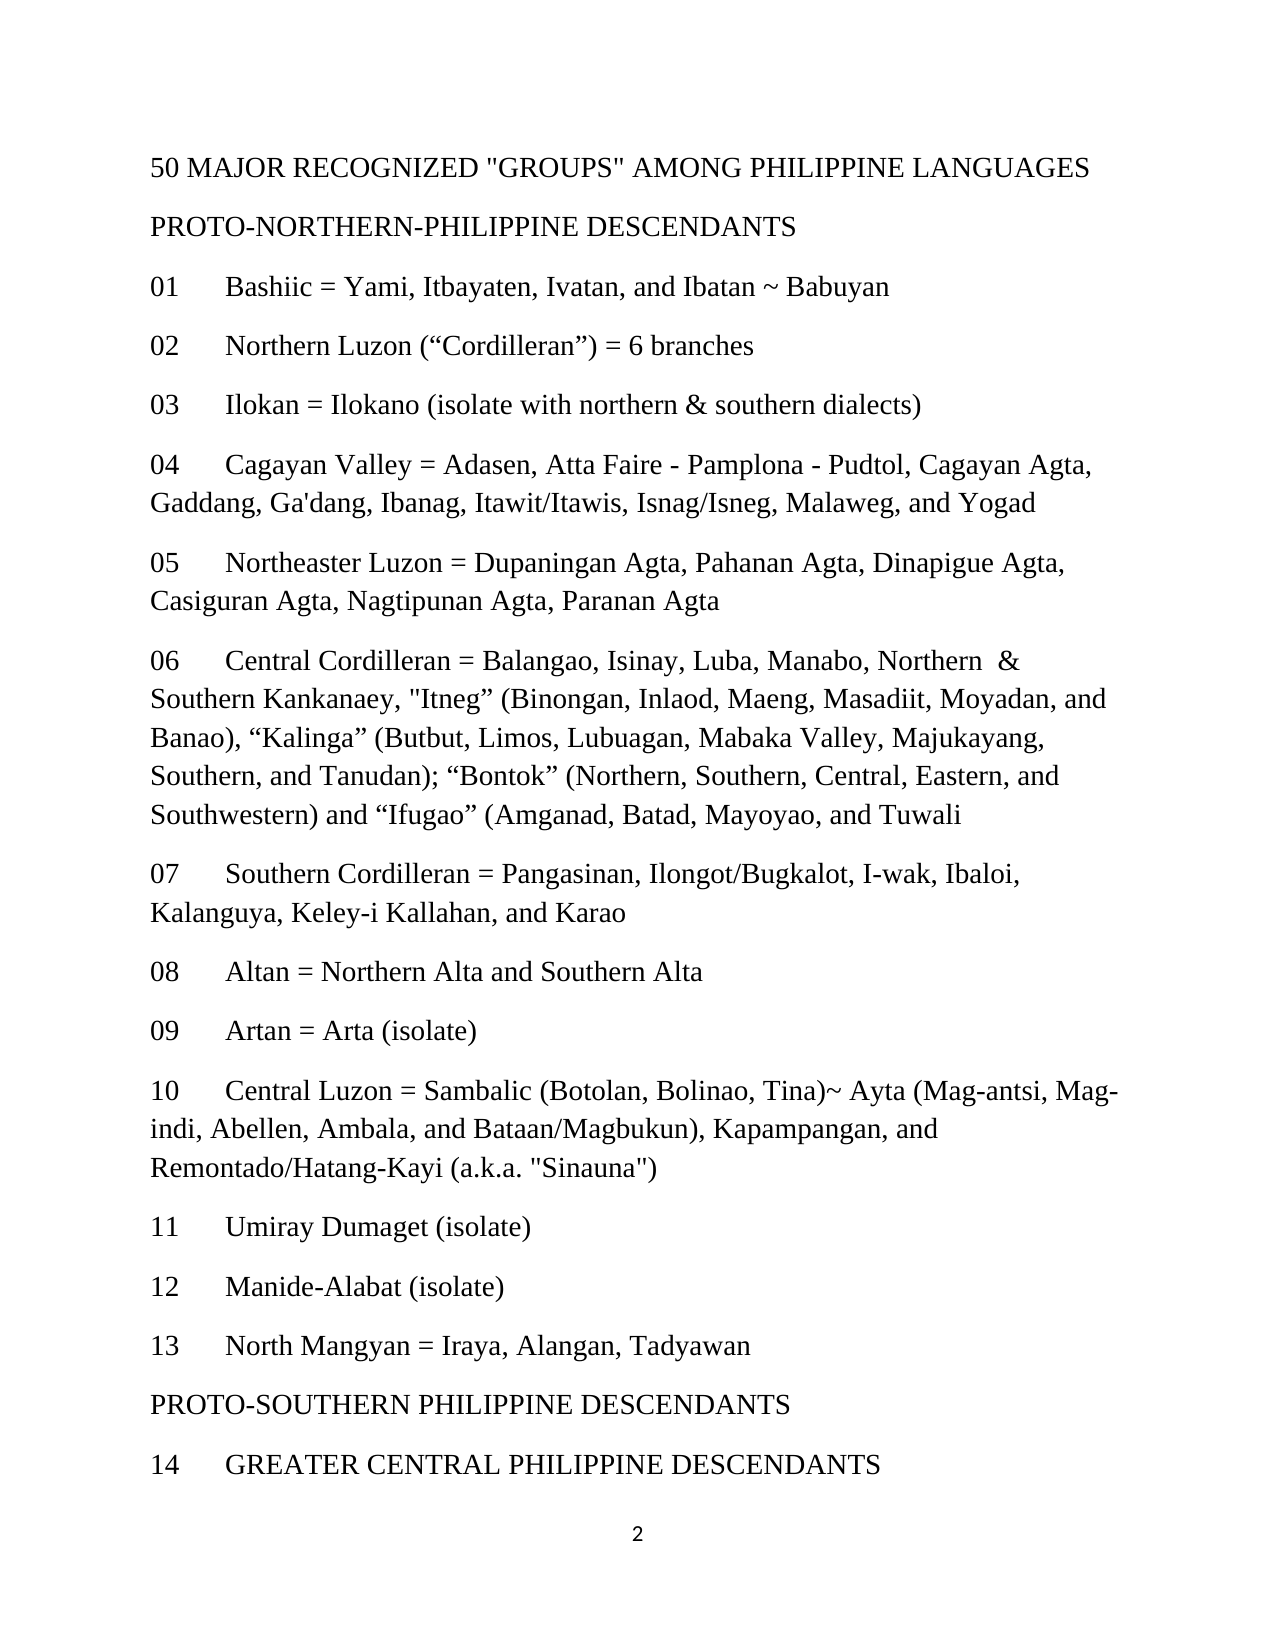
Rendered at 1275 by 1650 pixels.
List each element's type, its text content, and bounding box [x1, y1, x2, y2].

text 11 Umiray Dumaget (isolate) [150, 1209, 1125, 1243]
text PROTO-SOUTHERN PHILIPPINE DESCENDANTS [150, 1387, 1125, 1421]
text 13 North Mangyan = Iraya, Alangan, Tadyawan [150, 1328, 1125, 1362]
text 14 GREATER CENTRAL PHILIPPINE DESCENDANTS [150, 1447, 1125, 1480]
text 01 Bashiic = Yami, Itbayaten, Ivatan, and Ibatan ~ Babuyan [150, 269, 1125, 302]
text 50 MAJOR RECOGNIZED "GROUPS" AMONG PHILIPPINE LANGUAGES [150, 150, 1125, 183]
text 02 Northern Luzon (“Cordilleran”) = 6 branches [150, 328, 1125, 362]
text 04 Cagayan Valley = Adasen, Atta Faire - Pamplona - Pudtol, Cagayan Agta, Gaddang, Ga'dang, Ibanag, Itawit/Itawis, Isnag/Isneg, Malaweg, and Yogad [150, 447, 1125, 519]
text 06 Central Cordilleran = Balangao, Isinay, Luba, Manabo, Northern & Southern Kankanaey, "Itneg” (Binongan, Inlaod, Maeng, Masadiit, Moyadan, and Banao), “Kalinga” (Butbut, Limos, Lubuagan, Mabaka Valley, Majukayang, Southern, and Tanudan); “Bontok” (Northern, Southern, Central, Eastern, and Southwestern) and “Ifugao” (Amganad, Batad, Mayoyao, and Tuwali [150, 643, 1125, 830]
text 10 Central Luzon = Sambalic (Botolan, Bolinao, Tina)~ Ayta (Mag-antsi, Mag-indi, Abellen, Ambala, and Bataan/Magbukun), Kapampangan, and Remontado/Hatang-Kayi (a.k.a. "Sinauna") [150, 1073, 1125, 1183]
text PROTO-NORTHERN-PHILIPPINE DESCENDANTS [150, 209, 1125, 243]
text 03 Ilokan = Ilokano (isolate with northern & southern dialects) [150, 387, 1125, 421]
text 12 Manide-Alabat (isolate) [150, 1269, 1125, 1302]
text 09 Artan = Arta (isolate) [150, 1013, 1125, 1047]
text 07 Southern Cordilleran = Pangasinan, Ilongot/Bugkalot, I-wak, Ibaloi, Kalanguya, Keley-i Kallahan, and Karao [150, 856, 1125, 928]
text 08 Altan = Northern Alta and Southern Alta [150, 954, 1125, 988]
text 05 Northeaster Luzon = Dupaningan Agta, Pahanan Agta, Dinapigue Agta, Casiguran Agta, Nagtipunan Agta, Paranan Agta [150, 545, 1125, 617]
